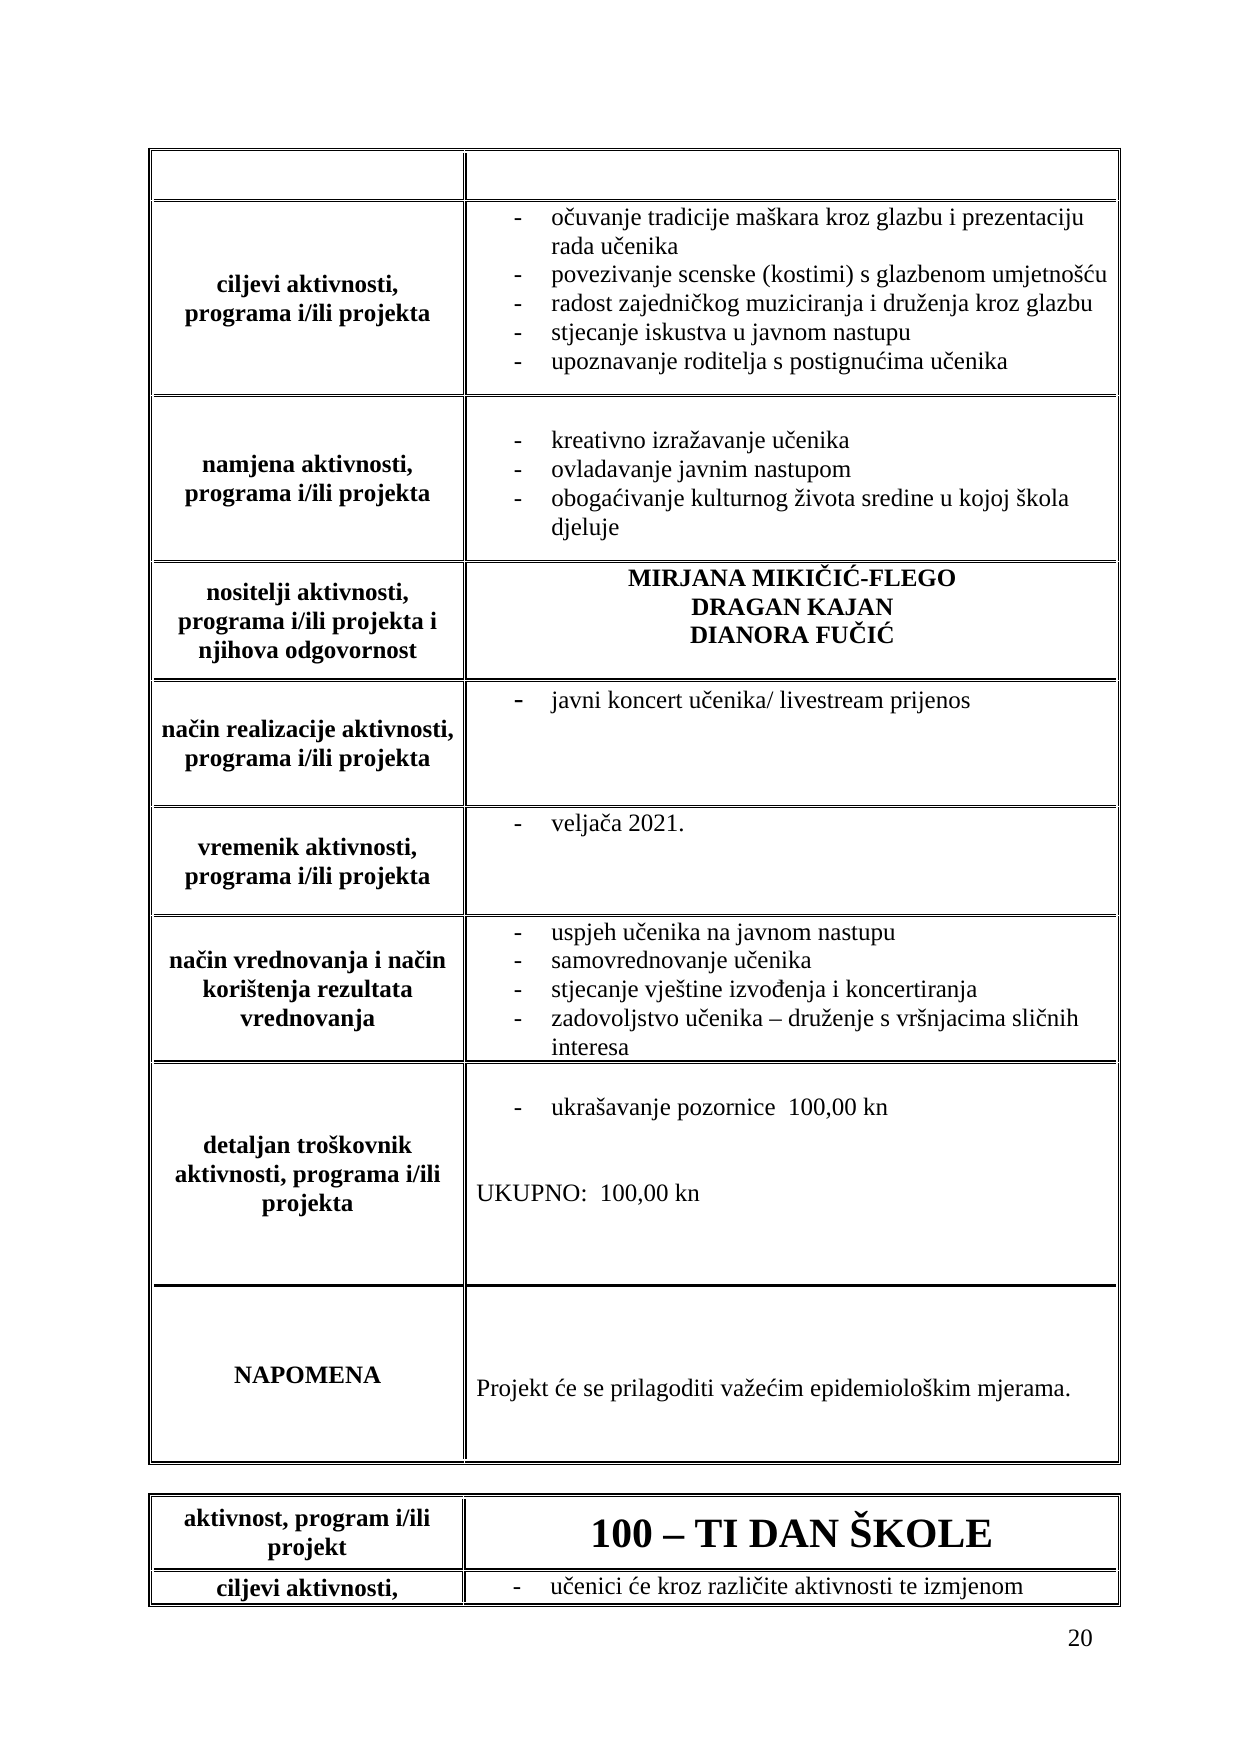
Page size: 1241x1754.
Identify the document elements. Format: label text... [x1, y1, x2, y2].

table_cell NAPOMENA [152, 1284, 465, 1461]
table_cell javni koncert učenika/ livestream prijenos [467, 678, 1118, 805]
table_cell ukrašavanje pozornice 100,00 kn UKUPNO: 100,00 kn [467, 1060, 1118, 1284]
table_header 100 – TI DAN ŠKOLE [464, 1497, 1118, 1568]
table_cell kreativno izražavanje učenika ovladavanje javnim nastupom obogaćivanje kulturnog života sredine u kojoj škola djeluje [465, 394, 1119, 560]
table_cell način vrednovanja i način korištenja rezultata vrednovanja [152, 914, 463, 1060]
table_cell MIRJANA MIKIČIĆ-FLEGO DRAGAN KAJAN DIANORA FUČIĆ [465, 560, 1119, 678]
table_cell uspjeh učenika na javnom nastupu samovrednovanje učenika stjecanje vještine izvođenja i koncertiranja zadovoljstvo učenika – druženje s vršnjacima sličnih interesa [467, 914, 1118, 1060]
table_header KONCERT POD MASKAMA [465, 151, 1118, 199]
table_cell ciljevi aktivnosti, programa i/ili projekta [150, 199, 465, 394]
table_cell veljača 2021. [465, 805, 1119, 913]
table_cell detaljan troškovnik aktivnosti, programa i/ili projekta [152, 1060, 463, 1284]
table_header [150, 149, 465, 199]
table_cell nositelji aktivnosti, programa i/ili projekta i njihova odgovornost [150, 560, 465, 678]
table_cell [464, 1568, 1118, 1603]
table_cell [152, 1568, 464, 1603]
table_cell očuvanje tradicije maškara kroz glazbu i prezentaciju rada učenika povezivanje scenske (kostimi) s glazbenom umjetnošću radost zajedničkog muziciranja i druženja kroz glazbu stjecanje iskustva u javnom nastupu upoznavanje roditelja s postignućima učenika [465, 199, 1119, 394]
table_cell Projekt će se prilagoditi važećim epidemiološkim mjerama. [465, 1284, 1118, 1461]
table_cell način realizacije aktivnosti, programa i/ili projekta [152, 678, 463, 805]
table_header aktivnost, program i/ili projekt [152, 1495, 464, 1568]
table_cell vremenik aktivnosti, programa i/ili projekta [150, 805, 465, 913]
table_cell namjena aktivnosti, programa i/ili projekta [150, 394, 465, 560]
